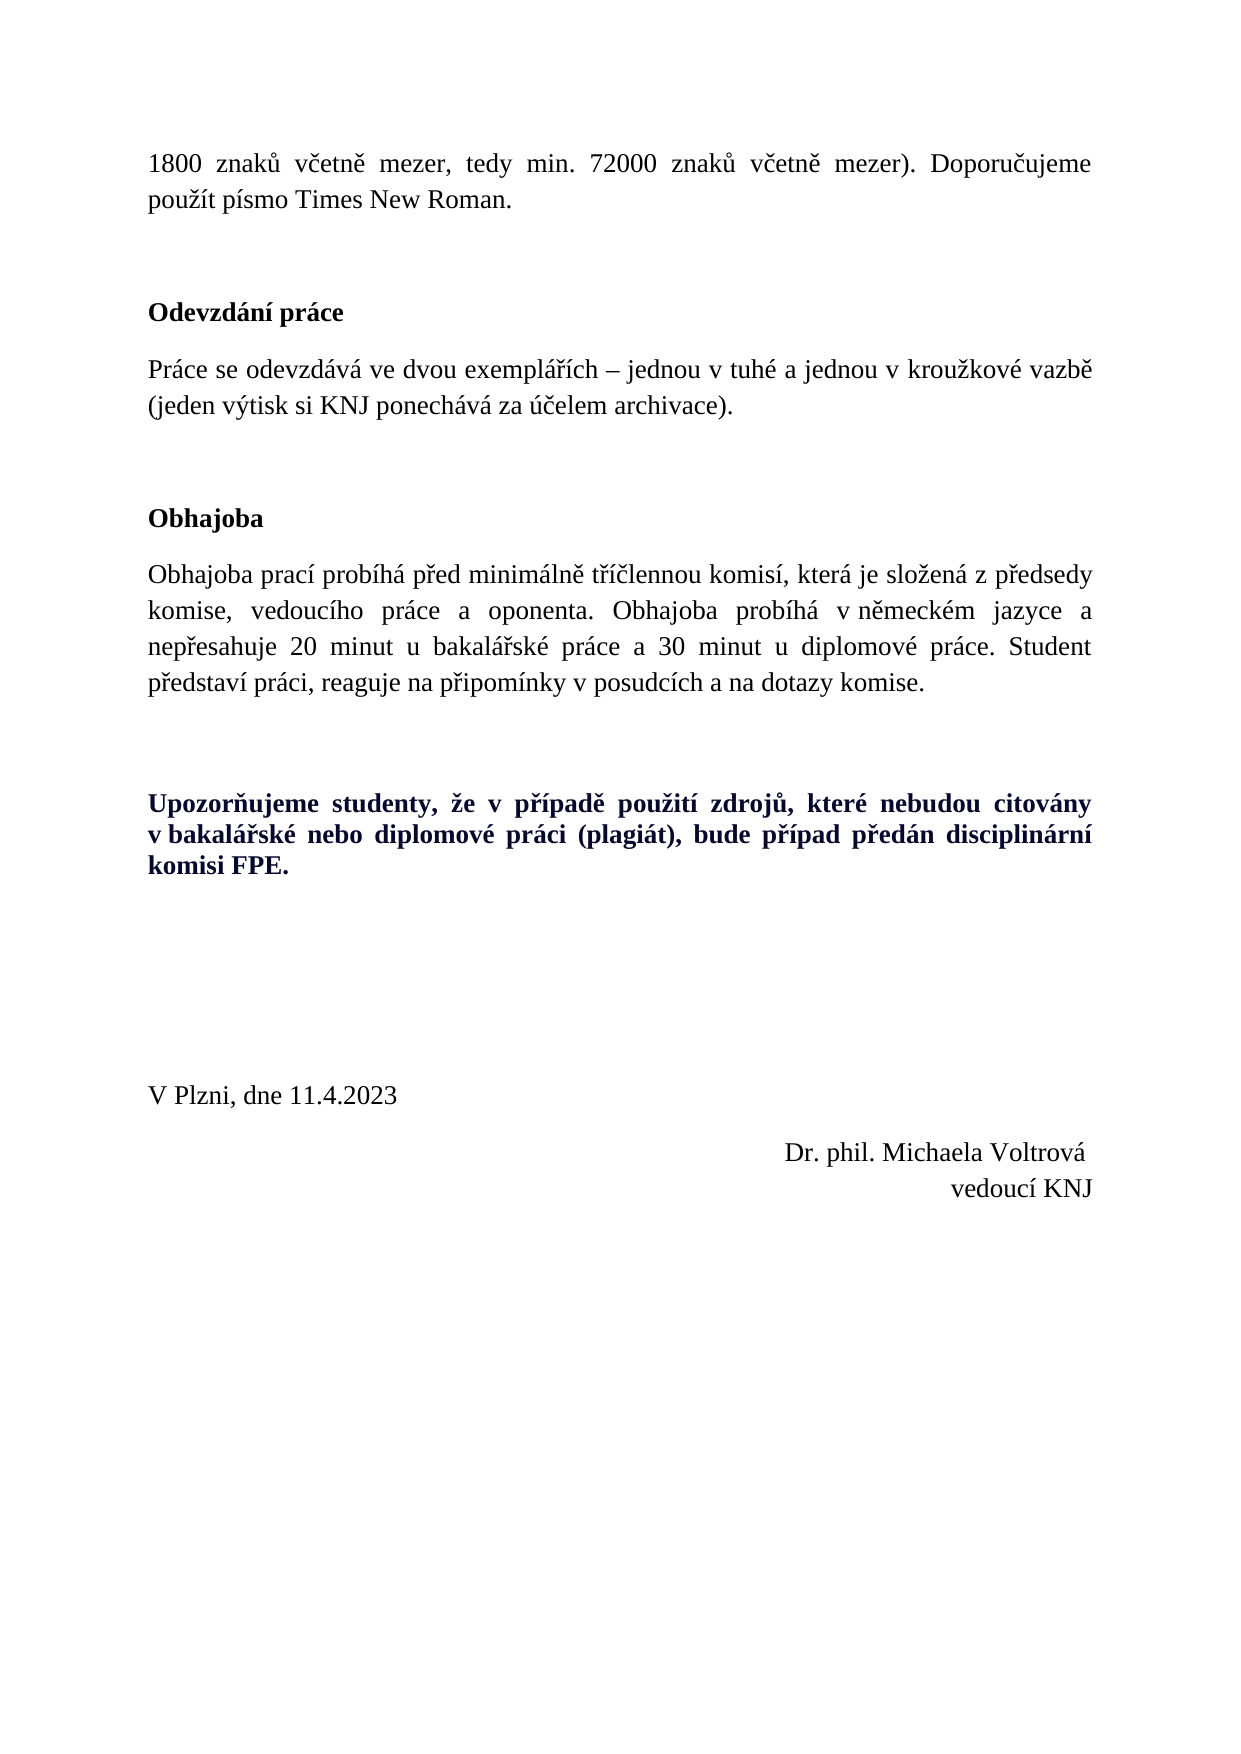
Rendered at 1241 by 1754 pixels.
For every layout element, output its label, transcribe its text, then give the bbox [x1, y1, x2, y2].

text Obhajoba [148, 502, 1093, 533]
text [148, 148, 1093, 214]
text Obhajoba prací probíhá před minimálně tříčlennou komisí, která je složená z předsedy komise, vedoucího práce a oponenta. Obhajoba probíhá v německém jazyce a nepřesahuje 20 minut u bakalářské práce a 30 minut u diplomové práce. Student představí práci, reaguje na připomínky v posudcích a na dotazy komise. [148, 558, 1093, 697]
text Odevzdání práce [148, 296, 1093, 328]
text Práce se odevzdává ve dvou exemplářích – jednou v tuhé a jednou v kroužkové vazbě (jeden výtisk si KNJ ponechává za účelem archivace). [148, 353, 1093, 420]
text Dr. phil. Michaela Voltrová vedoucí KNJ [148, 1136, 1093, 1203]
text V Plzni, dne 11.4.2023 [148, 1079, 1093, 1111]
text Upozorňujeme studenty, že v případě použití zdrojů, které nebudou citovány v bakalářské nebo diplomové práci (plagiát), bude případ předán disciplinární komisi FPE. [148, 787, 1093, 881]
